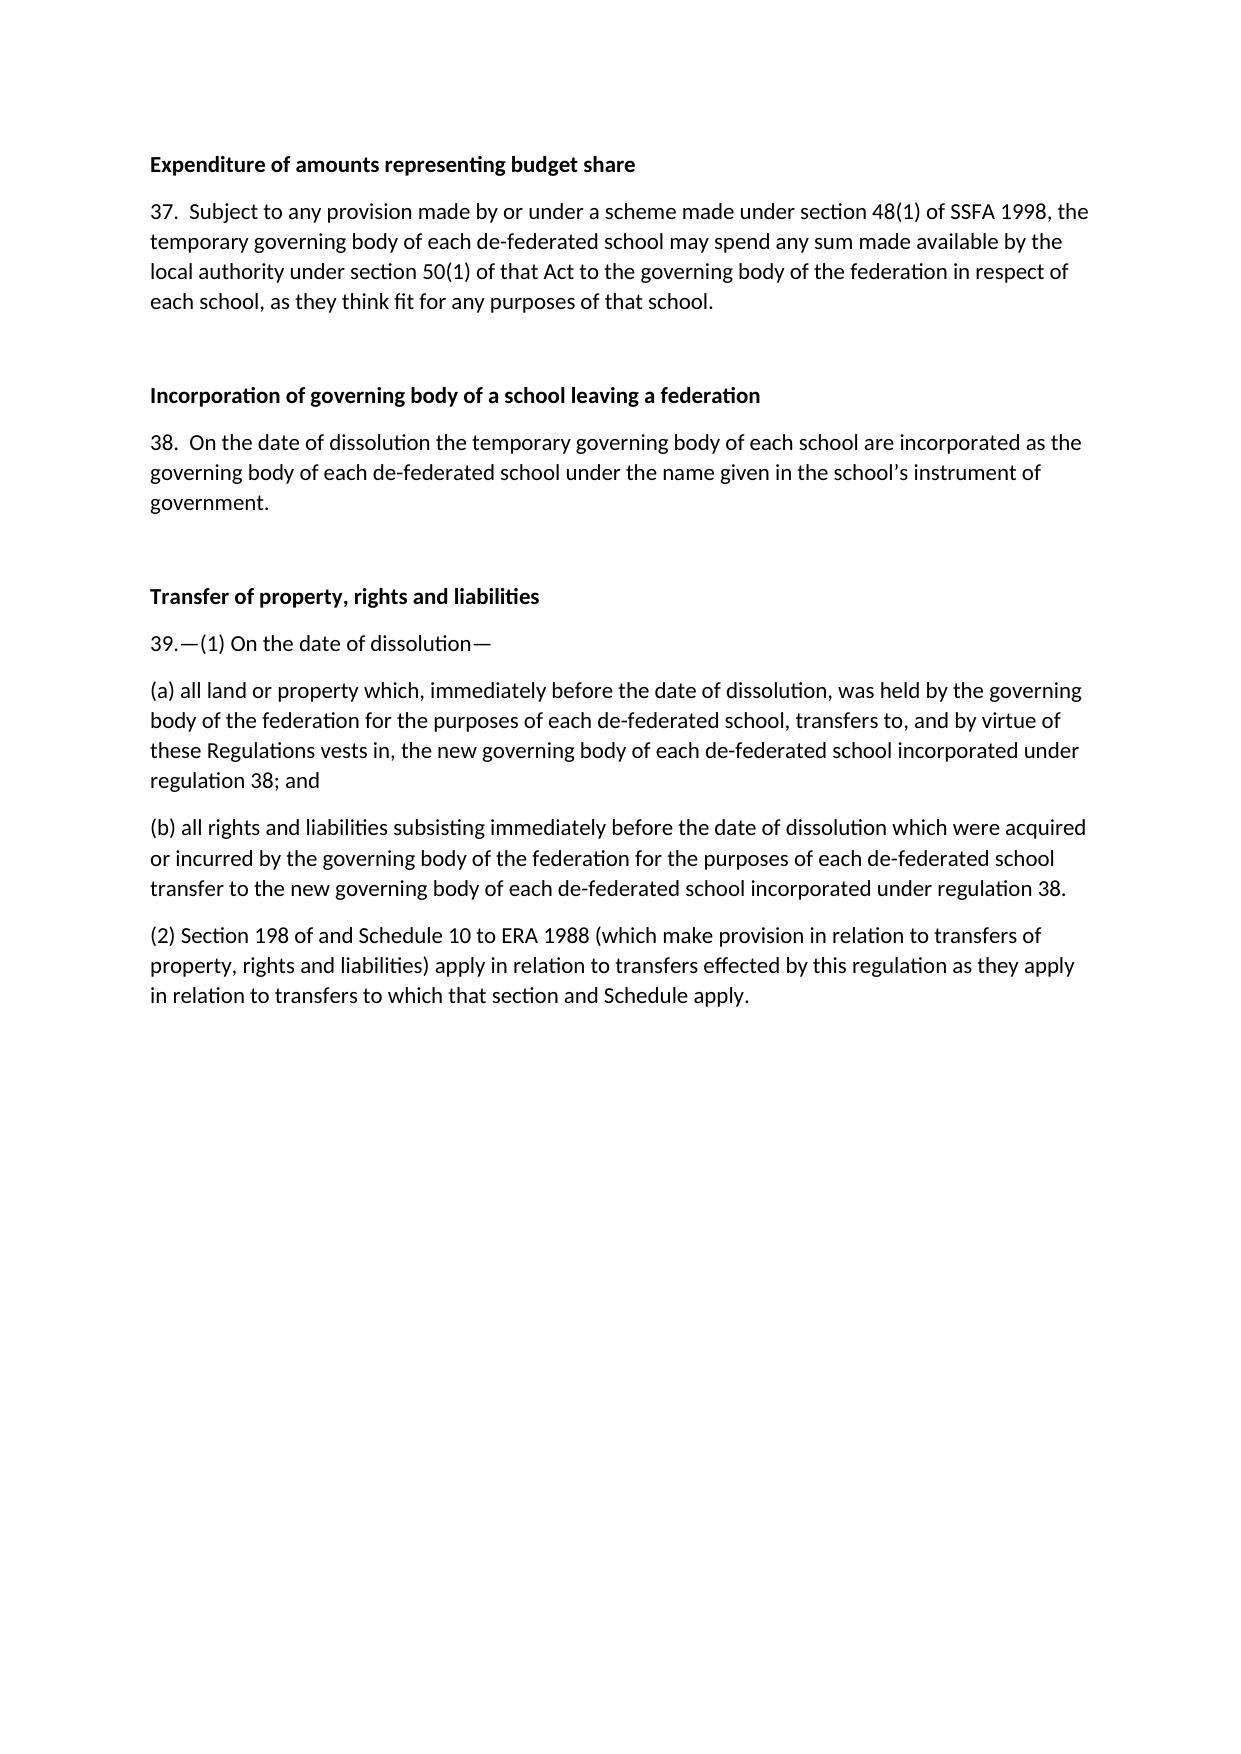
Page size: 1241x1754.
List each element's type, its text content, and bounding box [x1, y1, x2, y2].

text Transfer of property, rights and liabilities [150, 582, 1090, 610]
text (a) all land or property which, immediately before the date of dissolution, was held by the governing body of the federation for the purposes of each de-federated school, transfers to, and by virtue of these Regulations vests in, the new governing body of each de-federated school incorporated under regulation 38; and [150, 676, 1090, 795]
text (2) Section 198 of and Schedule 10 to ERA 1988 (which make provision in relation to transfers of property, rights and liabilities) apply in relation to transfers effected by this regulation as they apply in relation to transfers to which that section and Schedule apply. [150, 921, 1090, 1009]
text 39.—(1) On the date of dissolution— [150, 629, 1090, 657]
text Expenditure of amounts representing budget share [150, 150, 1090, 178]
text Incorporation of governing body of a school leaving a federation [150, 381, 1090, 409]
text 38. On the date of dissolution the temporary governing body of each school are incorporated as the governing body of each de-federated school under the name given in the school’s instrument of government. [150, 428, 1090, 517]
text 37. Subject to any provision made by or under a scheme made under section 48(1) of SSFA 1998, the temporary governing body of each de-federated school may spend any sum made available by the local authority under section 50(1) of that Act to the governing body of the federation in respect of each school, as they think fit for any purposes of that school. [150, 197, 1090, 316]
text (b) all rights and liabilities subsisting immediately before the date of dissolution which were acquired or incurred by the governing body of the federation for the purposes of each de-federated school transfer to the new governing body of each de-federated school incorporated under regulation 38. [150, 813, 1090, 902]
